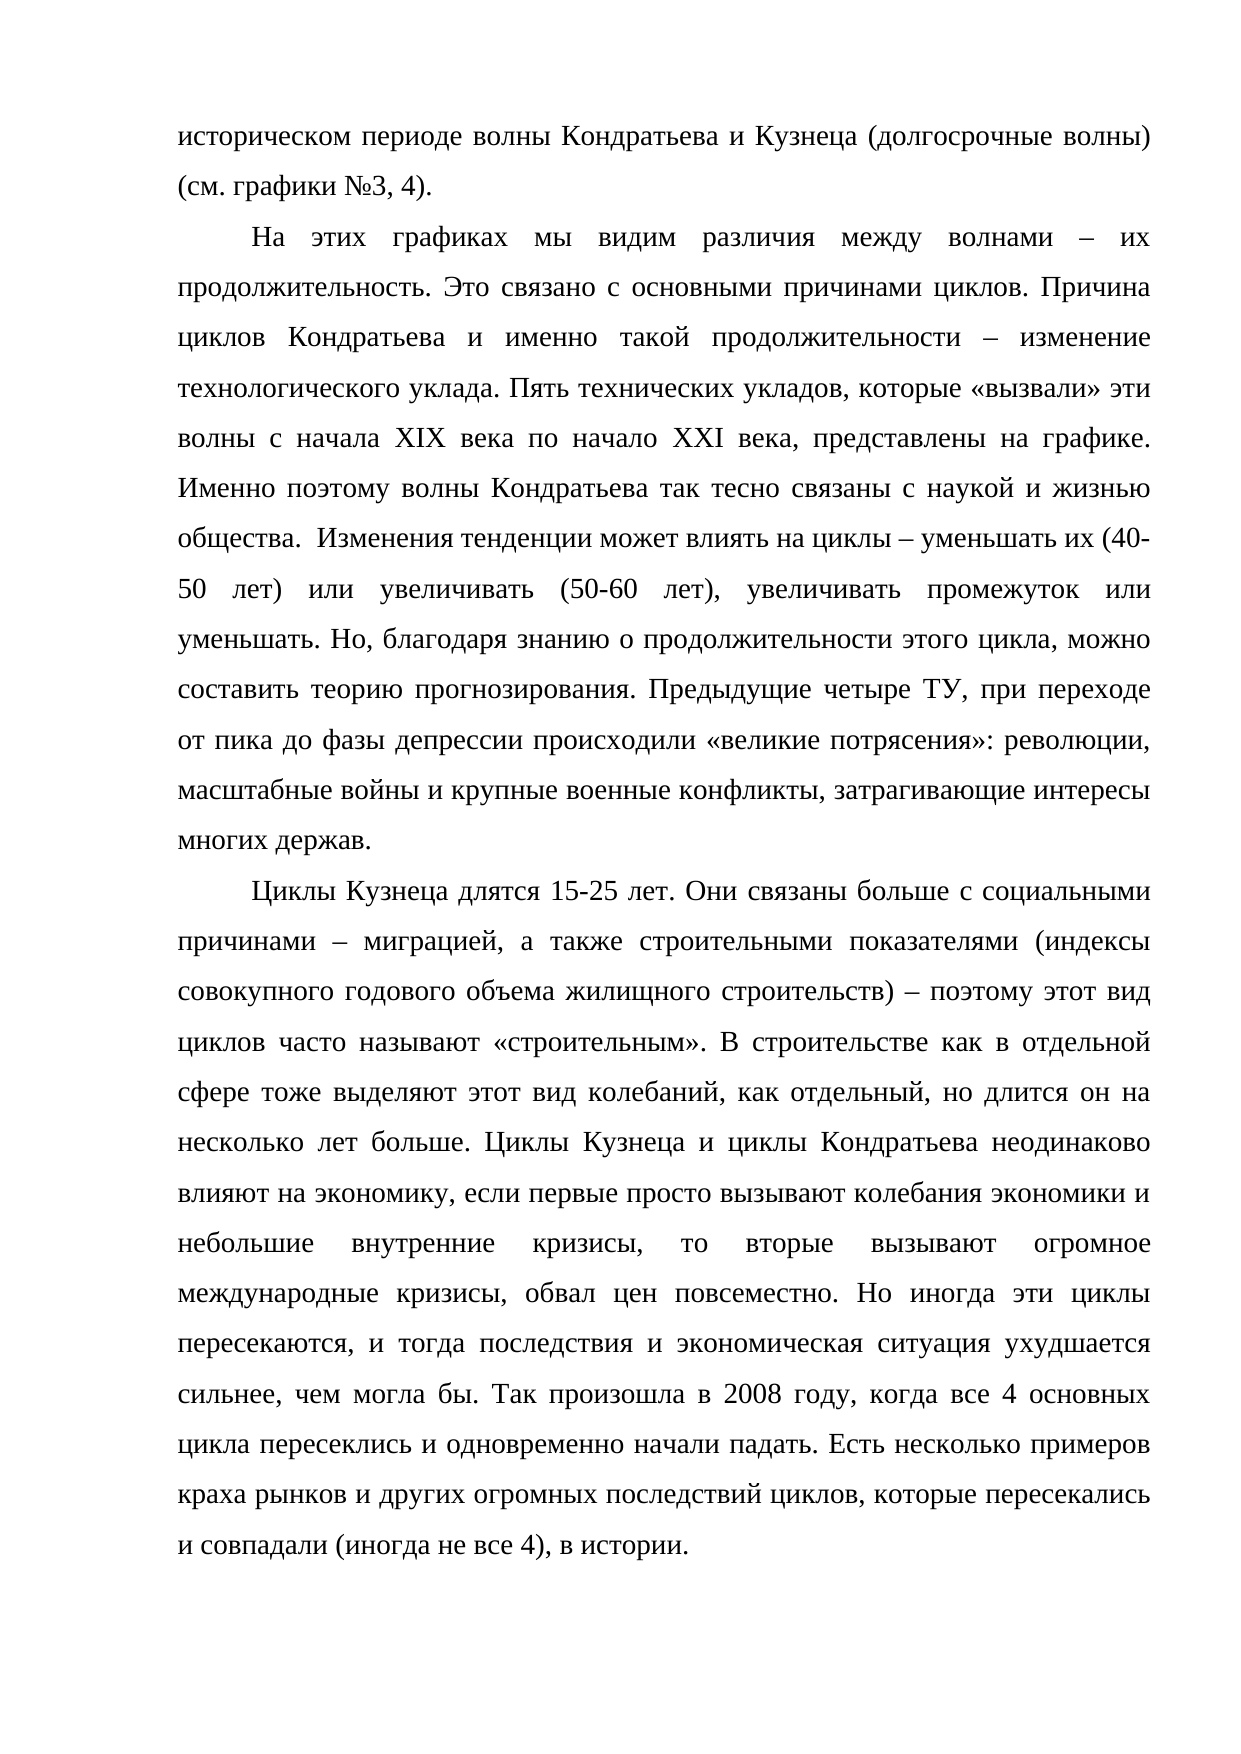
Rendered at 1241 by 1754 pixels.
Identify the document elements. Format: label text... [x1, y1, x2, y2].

text Циклы Кузнеца длятся 15-25 лет. Они связаны больше с социальными причинами – миграцией, а также строительными показателями (индексы совокупного годового объема жилищного строительств) – поэтому этот вид циклов часто называют «строительным». В строительстве как в отдельной сфере тоже выделяют этот вид колебаний, как отдельный, но длится он на несколько лет больше. Циклы Кузнеца и циклы Кондратьева неодинаково влияют на экономику, если первые просто вызывают колебания экономики и небольшие внутренние кризисы, то вторые вызывают огромное международные кризисы, обвал цен повсеместно. Но иногда эти циклы пересекаются, и тогда последствия и экономическая ситуация ухудшается сильнее, чем могла бы. Так произошла в 2008 году, когда все 4 основных цикла пересеклись и одновременно начали падать. Есть несколько примеров краха рынков и других огромных последствий циклов, которые пересекались и совпадали (иногда не все 4), в истории. [177, 873, 1152, 1560]
text На этих графиках мы видим различия между волнами – их продолжительность. Это связано с основными причинами циклов. Причина циклов Кондратьева и именно такой продолжительности – изменение технологического уклада. Пять технических укладов, которые «вызвали» эти волны с начала XIX века по начало XXI века, представлены на графике. Именно поэтому волны Кондратьева так тесно связаны с наукой и жизнью общества. Изменения тенденции может влиять на циклы – уменьшать их (40-50 лет) или увеличивать (50-60 лет), увеличивать промежуток или уменьшать. Но, благодаря знанию о продолжительности этого цикла, можно составить теорию прогнозирования. Предыдущие четыре ТУ, при переходе от пика до фазы депрессии происходили «великие потрясения»: революции, масштабные войны и крупные военные конфликты, затрагивающие интересы многих держав. [177, 219, 1152, 856]
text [177, 118, 1152, 202]
